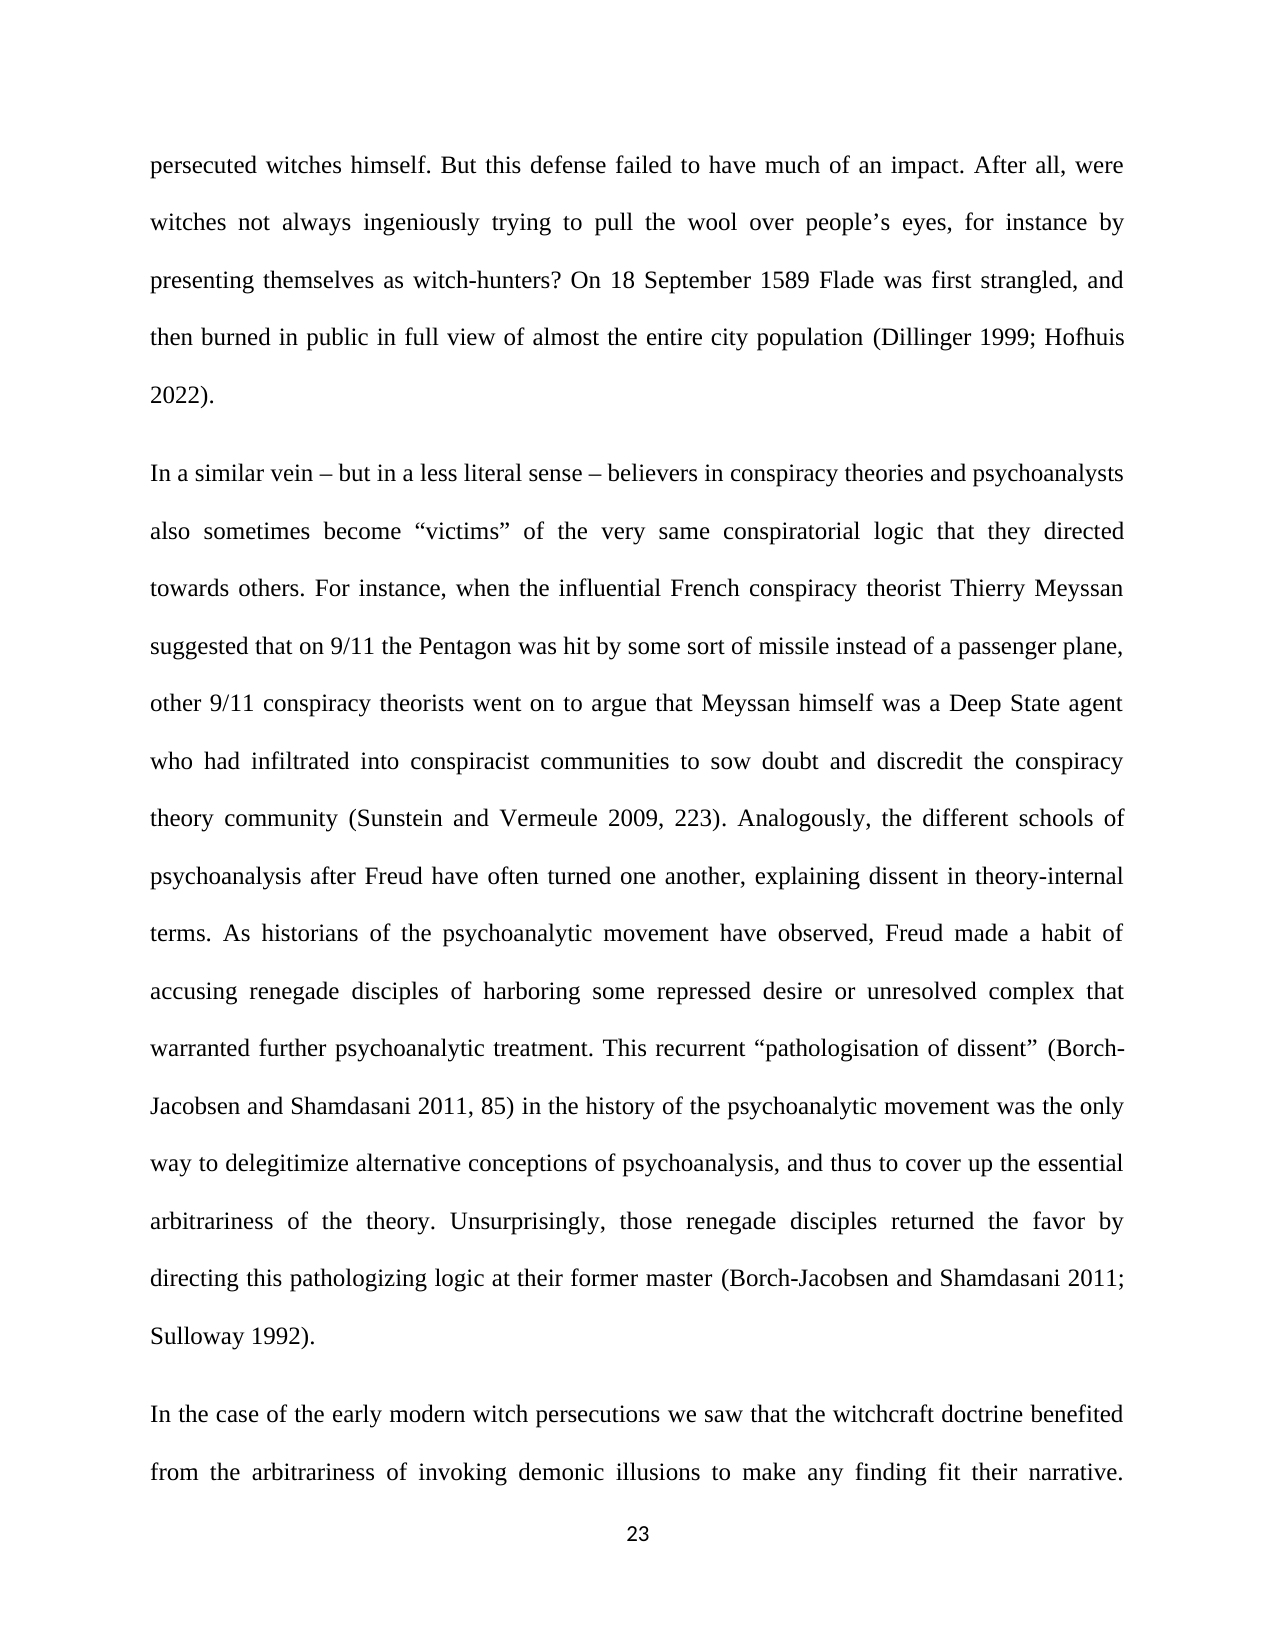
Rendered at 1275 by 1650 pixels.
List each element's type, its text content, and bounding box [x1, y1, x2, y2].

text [150, 150, 1125, 409]
text In a similar vein – but in a less literal sense – believers in conspiracy theories and psychoanalysts also sometimes become “victims” of the very same conspiratorial logic that they directed towards others. For instance, when the influential French conspiracy theorist Thierry Meyssan suggested that on 9/11 the Pentagon was hit by some sort of missile instead of a passenger plane, other 9/11 conspiracy theorists went on to argue that Meyssan himself was a Deep State agent who had infiltrated into conspiracist communities to sow doubt and discredit the conspiracy theory community (Sunstein and Vermeule 2009, 223). Analogously, the different schools of psychoanalysis after Freud have often turned one another, explaining dissent in theory-internal terms. As historians of the psychoanalytic movement have observed, Freud made a habit of accusing renegade disciples of harboring some repressed desire or unresolved complex that warranted further psychoanalytic treatment. This recurrent “pathologisation of dissent” (Borch-Jacobsen and Shamdasani 2011, 85) in the history of the psychoanalytic movement was the only way to delegitimize alternative conceptions of psychoanalysis, and thus to cover up the essential arbitrariness of the theory. Unsurprisingly, those renegade disciples returned the favor by directing this pathologizing logic at their former master (Borch-Jacobsen and Shamdasani 2011; Sulloway 1992). [150, 458, 1125, 1349]
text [150, 1399, 1125, 1485]
